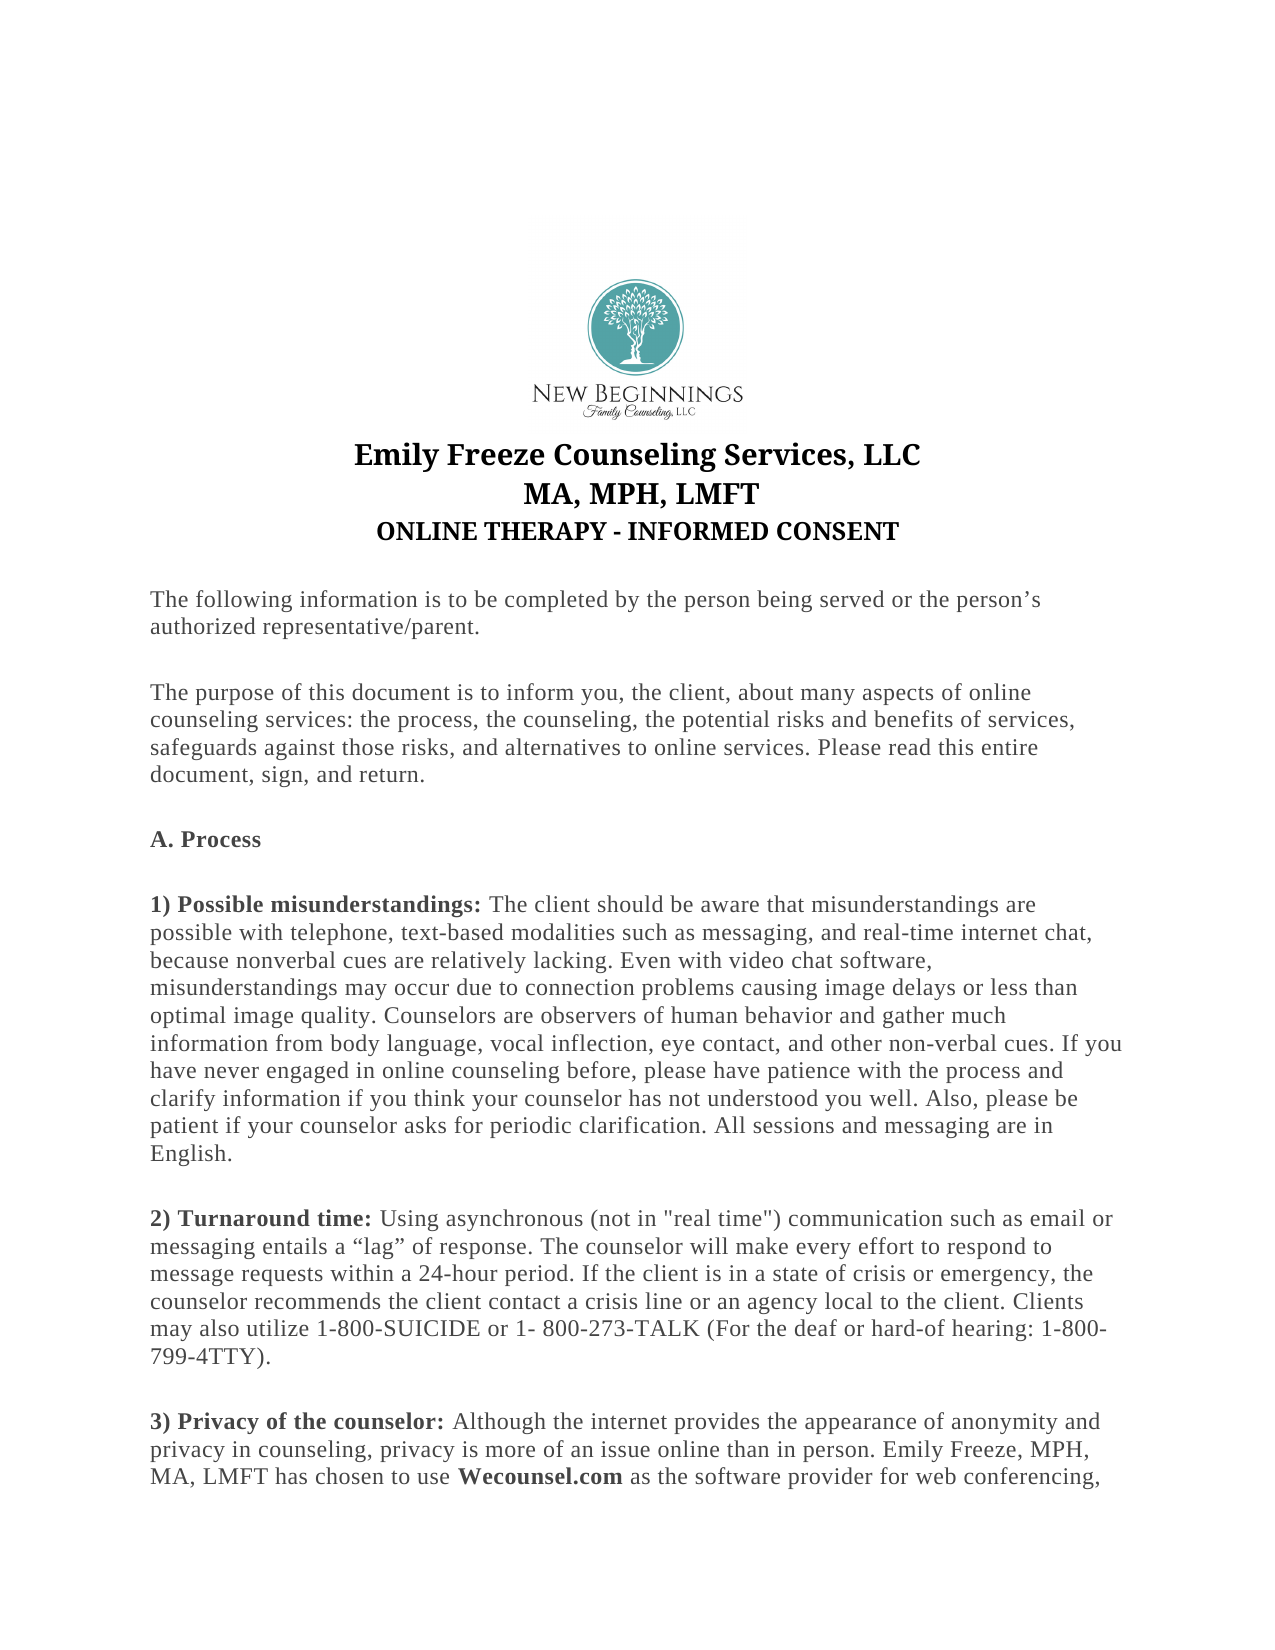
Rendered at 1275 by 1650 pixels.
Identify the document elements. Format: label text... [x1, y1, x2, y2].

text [150, 1407, 1125, 1490]
text The following information is to be completed by the person being served or the person’s authorized representative/parent. [150, 585, 1125, 640]
text The purpose of this document is to inform you, the client, about many aspects of online counseling services: the process, the counseling, the potential risks and benefits of services, safeguards against those risks, and alternatives to online services. Please read this entire document, sign, and return. [150, 677, 1125, 788]
text 1) Possible misunderstandings: The client should be aware that misunderstandings are possible with telephone, text-based modalities such as messaging, and real-time internet chat, because nonverbal cues are relatively lacking. Even with video chat software, misunderstandings may occur due to connection problems causing image delays or less than optimal image quality. Counselors are observers of human behavior and gather much information from body language, vocal inflection, eye contact, and other non-verbal cues. If you have never engaged in online counseling before, please have patience with the process and clarify information if you think your counselor has not understood you well. Also, please be patient if your counselor asks for periodic clarification. All sessions and messaging are in English. [150, 891, 1125, 1167]
text MA, MPH, LMFT [150, 473, 1125, 513]
picture [528, 215, 747, 434]
text 2) Turnaround time: Using asynchronous (not in "real time") communication such as email or messaging entails a “lag” of response. The counselor will make every effort to respond to message requests within a 24-hour period. If the client is in a state of crisis or emergency, the counselor recommends the client contact a crisis line or an agency local to the client. Clients may also utilize 1-800-SUICIDE or 1- 800-273-TALK (For the deaf or hard-of hearing: 1-800-799-4TTY). [150, 1204, 1125, 1370]
text A. Process [150, 825, 1125, 853]
text Emily Freeze Counseling Services, LLC [150, 434, 1125, 473]
text ONLINE THERAPY - INFORMED CONSENT [150, 513, 1125, 547]
